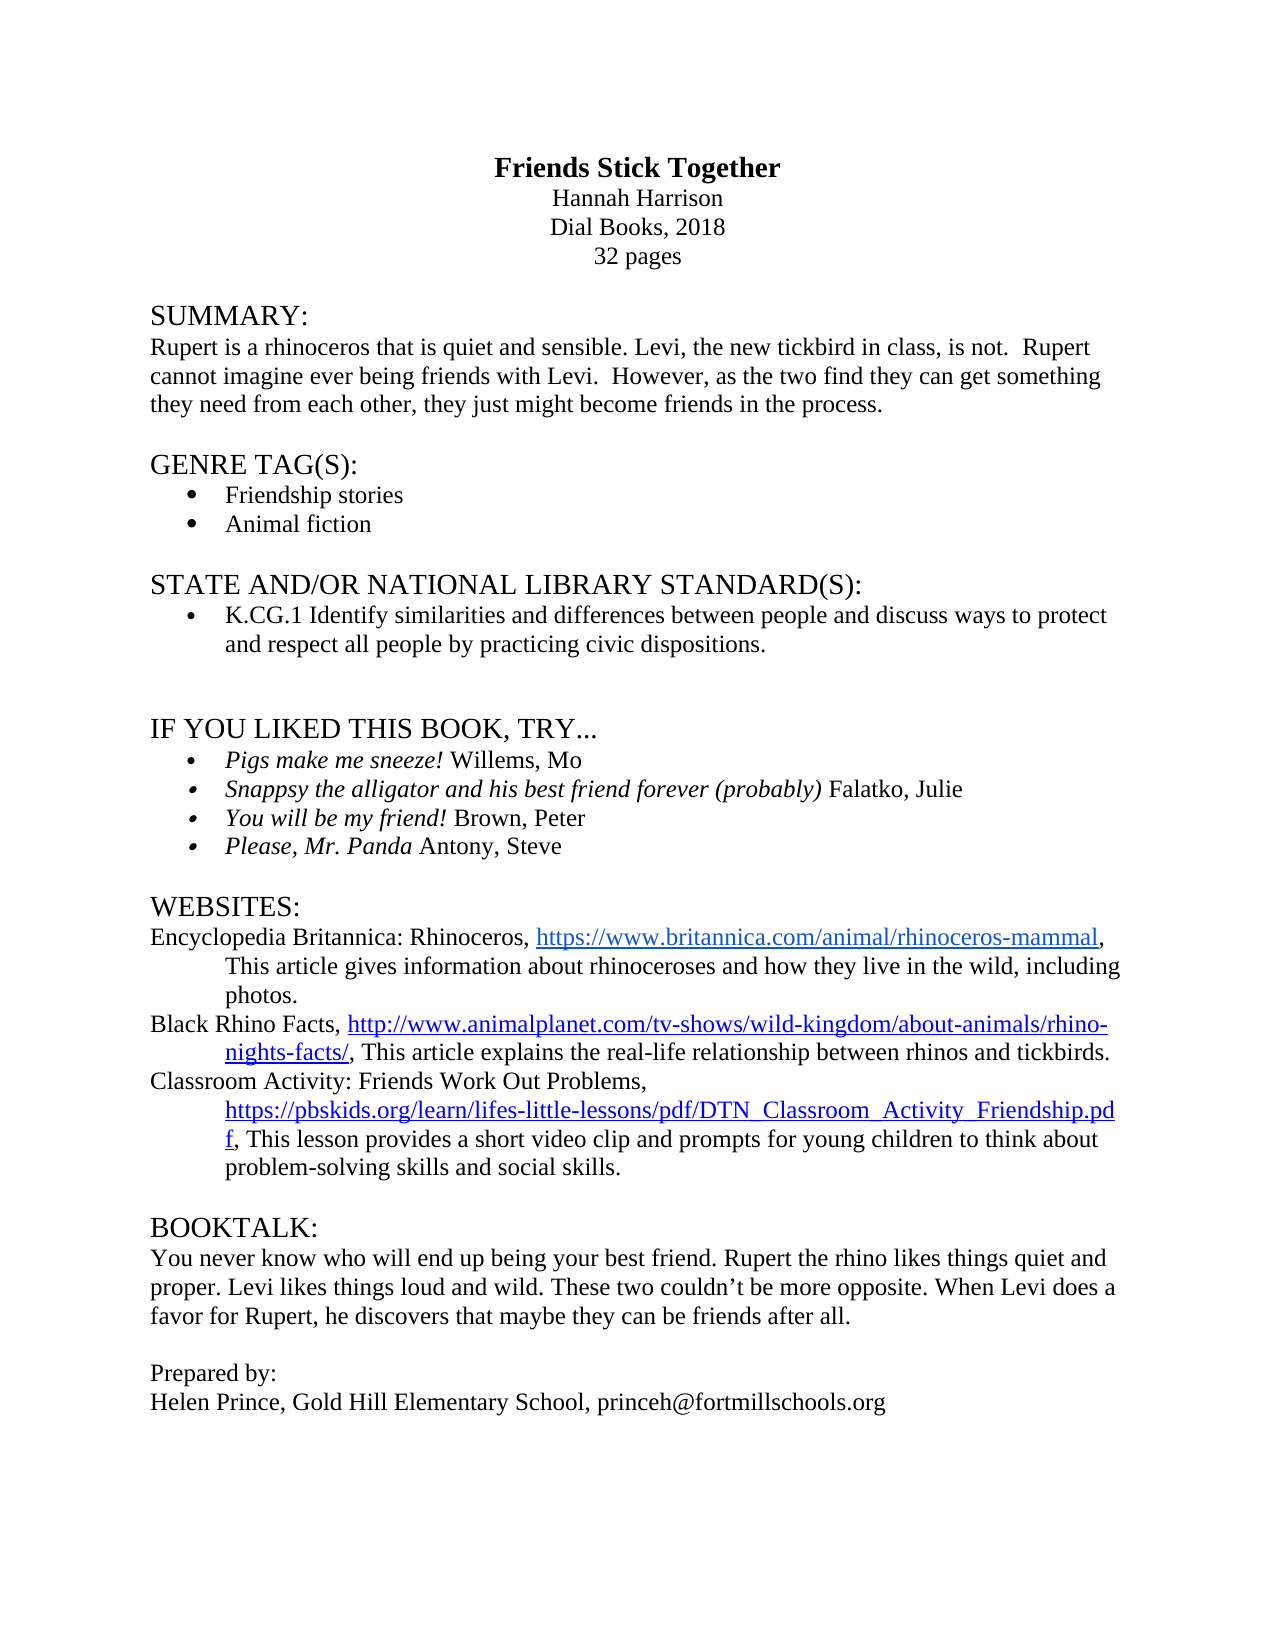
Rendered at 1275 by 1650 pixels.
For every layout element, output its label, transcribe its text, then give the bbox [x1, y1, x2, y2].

text BOOKTALK: [150, 1210, 1125, 1243]
text Dial Books, 2018 [150, 212, 1125, 241]
text Encyclopedia Britannica: Rhinoceros, https://www.britannica.com/animal/rhinoceros-mammal, This article gives information about rhinoceroses and how they live in the wild, including photos. [150, 922, 1125, 1009]
text Prepared by: [150, 1358, 1125, 1387]
list K.CG.1 Identify similarities and differences between people and discuss ways to protect and respect all people by practicing civic dispositions. [187, 600, 1125, 658]
text WEBSITES: [150, 889, 1125, 922]
list Snappsy the alligator and his best friend forever (probably) Falatko, Julie [187, 774, 1125, 803]
text 32 pages [150, 241, 1125, 270]
text Classroom Activity: Friends Work Out Problems, https://pbskids.org/learn/lifes-little-lessons/pdf/DTN_Classroom_Activity_Friendship.pdf, This lesson provides a short video clip and prompts for young children to think about problem-solving skills and social skills. [150, 1066, 1125, 1181]
text IF YOU LIKED THIS BOOK, TRY... [150, 712, 1125, 745]
text Rupert is a rhinoceros that is quiet and sensible. Levi, the new tickbird in class, is not. Rupert cannot imagine ever being friends with Levi. However, as the two find they can get something they need from each other, they just might become friends in the process. [150, 332, 1125, 418]
text GENRE TAG(S): [150, 447, 1125, 481]
text Black Rhino Facts, http://www.animalplanet.com/tv-shows/wild-kingdom/about-animals/rhino-nights-facts/, This article explains the real-life relationship between rhinos and tickbirds. [150, 1009, 1125, 1066]
list Friendship stories [187, 481, 1125, 509]
text STATE AND/OR NATIONAL LIBRARY STANDARD(S): [150, 567, 1125, 600]
text Hannah Harrison [150, 183, 1125, 212]
list Please, Mr. Panda Antony, Steve [187, 831, 1125, 860]
text Helen Prince, Gold Hill Elementary School, princeh@fortmillschools.org [150, 1387, 1125, 1416]
list Pigs make me sneeze! Willems, Mo [187, 745, 1125, 774]
list Animal fiction [187, 509, 1125, 538]
text You never know who will end up being your best friend. Rupert the rhino likes things quiet and proper. Levi likes things loud and wild. These two couldn’t be more opposite. When Levi does a favor for Rupert, he discovers that maybe they can be friends after all. [150, 1243, 1125, 1330]
list You will be my friend! Brown, Peter [187, 803, 1125, 831]
text SUMMARY: [150, 298, 1125, 332]
text Friends Stick Together [150, 150, 1125, 183]
